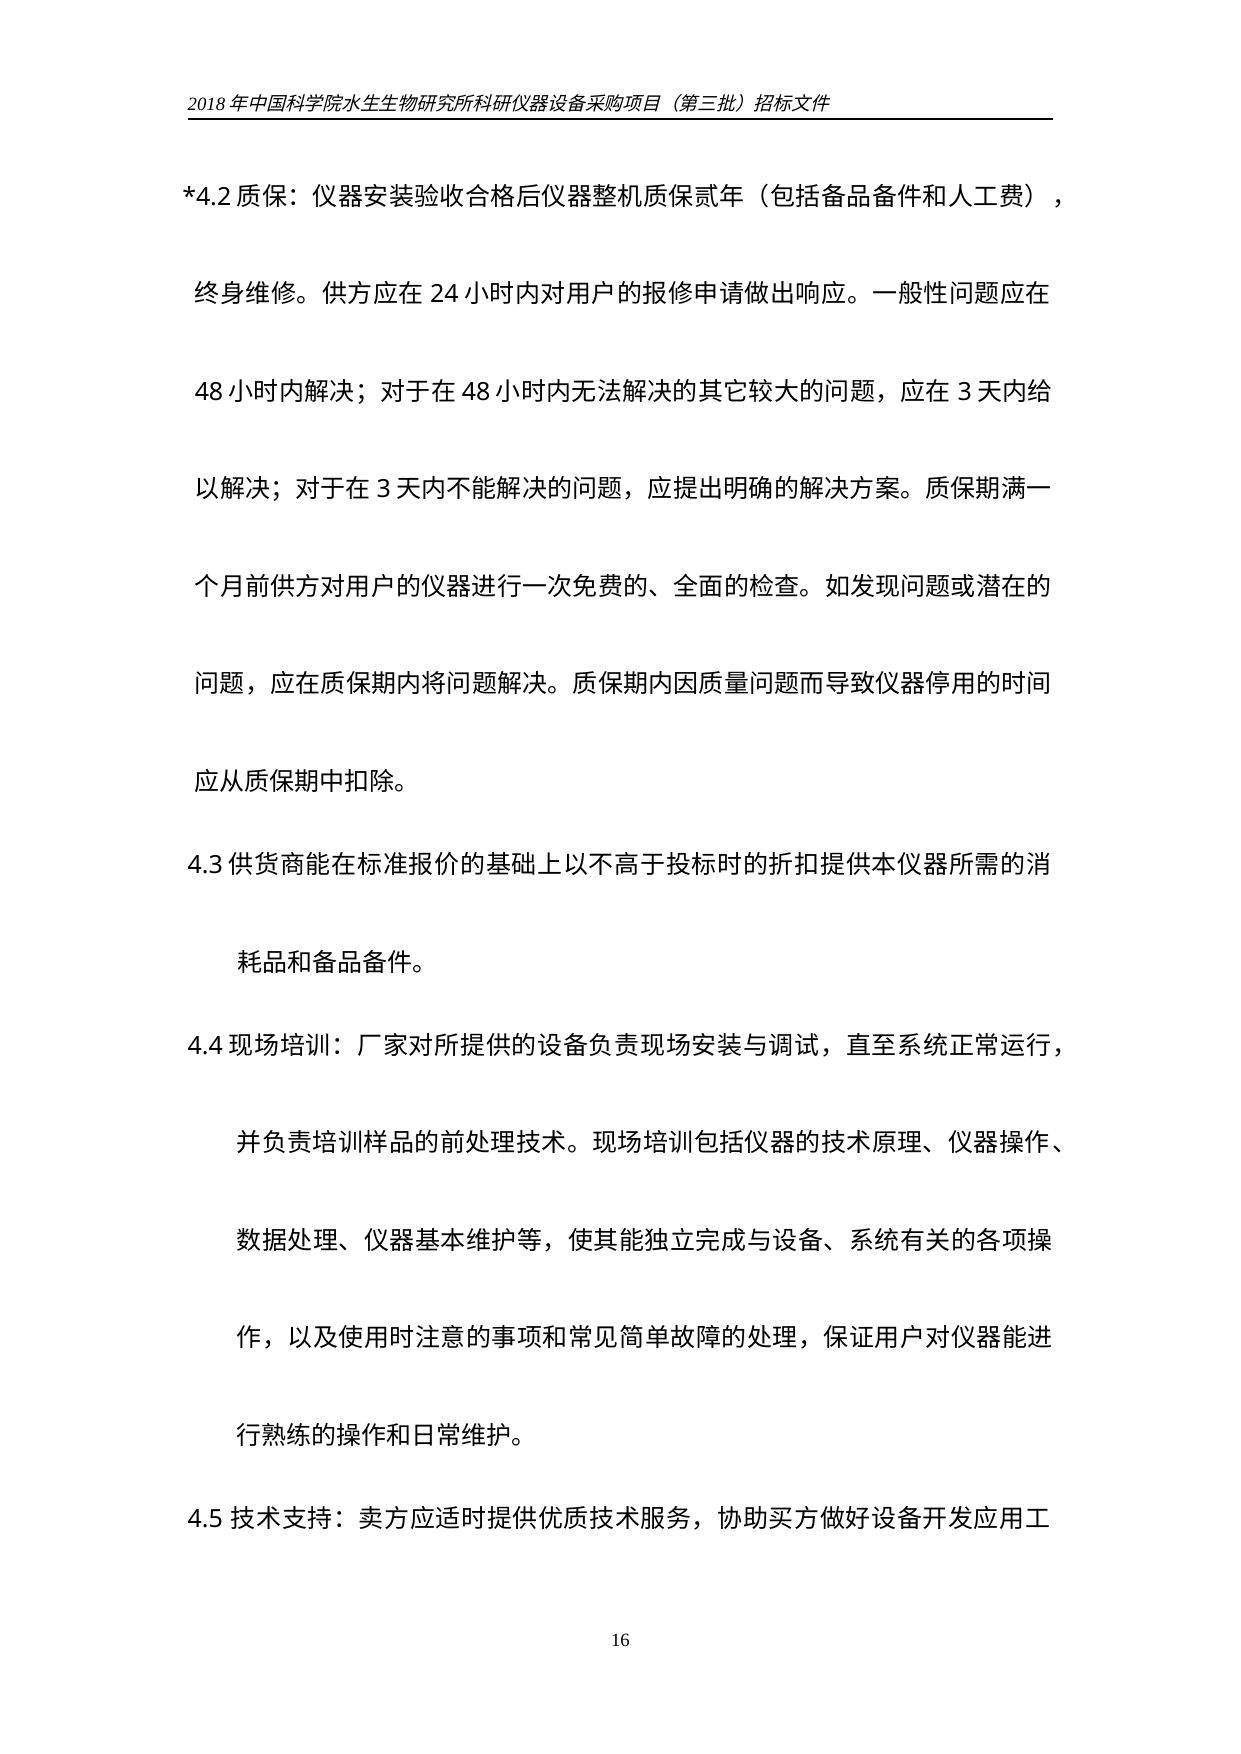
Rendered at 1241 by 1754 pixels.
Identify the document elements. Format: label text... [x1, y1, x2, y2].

text 4.4现场培训：厂家对所提供的设备负责现场安装与调试，直至系统正常运行，并负责培训样品的前处理技术。现场培训包括仪器的技术原理、仪器操作、数据处理、仪器基本维护等，使其能独立完成与设备、系统有关的各项操作，以及使用时注意的事项和常见简单故障的处理，保证用户对仪器能进行熟练的操作和日常维护。 [187, 1011, 1053, 1466]
text *4.2质保：仪器安装验收合格后仪器整机质保贰年（包括备品备件和人工费），终身维修。供方应在24小时内对用户的报修申请做出响应。一般性问题应在48小时内解决；对于在48小时内无法解决的其它较大的问题，应在3天内给以解决；对于在3天内不能解决的问题，应提出明确的解决方案。质保期满一个月前供方对用户的仪器进行一次免费的、全面的检查。如发现问题或潜在的问题，应在质保期内将问题解决。质保期内因质量问题而导致仪器停用的时间应从质保期中扣除。 [182, 162, 1053, 812]
text 4.3供货商能在标准报价的基础上以不高于投标时的折扣提供本仪器所需的消耗品和备品备件。 [187, 830, 1053, 993]
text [187, 1484, 1053, 1549]
